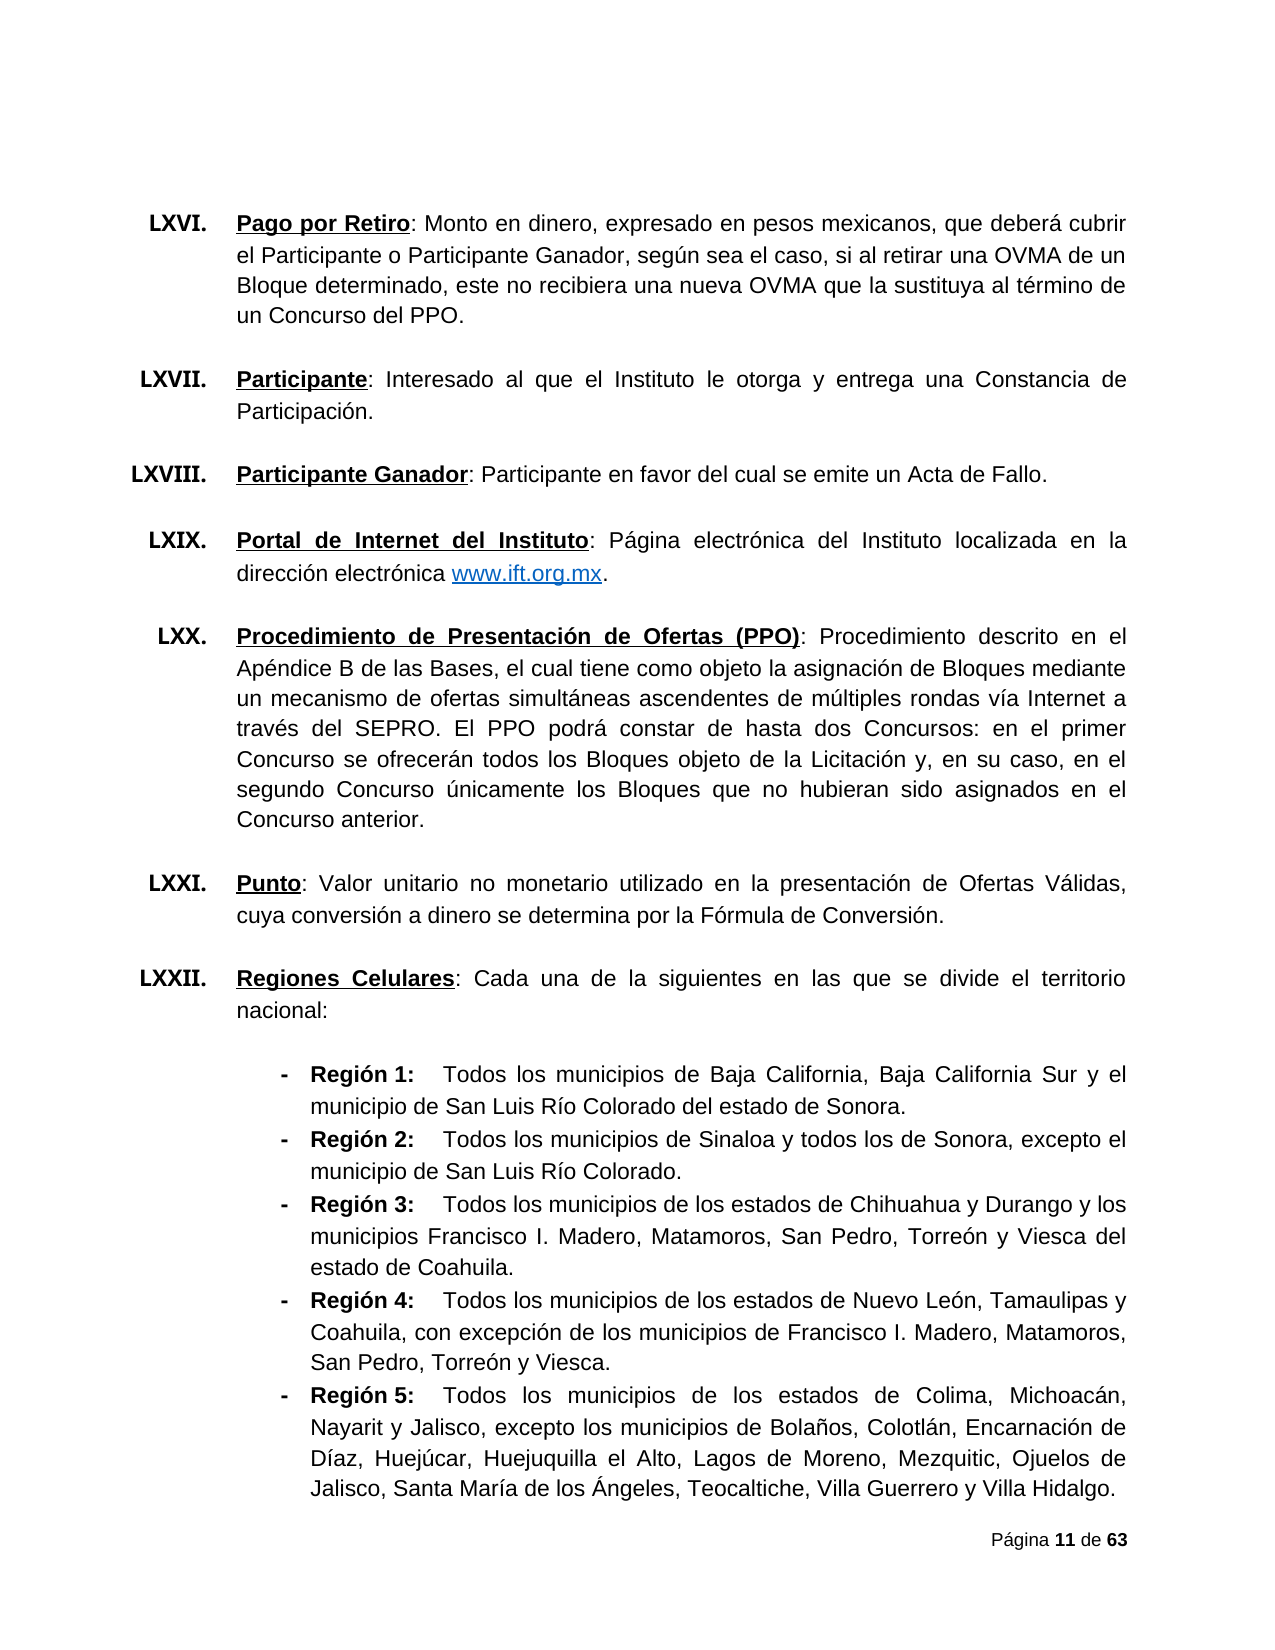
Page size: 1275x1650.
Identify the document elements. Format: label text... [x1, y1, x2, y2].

list Región 5: Todos los municipios de los estados de Colima, Michoacán, Nayarit y Jalisco, excepto los municipios de Bolaños, Colotlán, Encarnación de Díaz, Huejúcar, Huejuquilla el Alto, Lagos de Moreno, Mezquitic, Ojuelos de Jalisco, Santa María de los Ángeles, Teocaltiche, Villa Guerrero y Villa Hidalgo. [281, 1379, 1127, 1501]
list Pago por Retiro: Monto en dinero, expresado en pesos mexicanos, que deberá cubrir el Participante o Participante Ganador, según sea el caso, si al retirar una OVMA de un Bloque determinado, este no recibiera una nueva OVMA que la sustituya al término de un Concurso del PPO. [207, 207, 1127, 329]
list Portal de Internet del Instituto: Página electrónica del Instituto localizada en la dirección electrónica www.ift.org.mx. [207, 524, 1127, 586]
list Región 2: Todos los municipios de Sinaloa y todos los de Sonora, excepto el municipio de San Luis Río Colorado. [281, 1123, 1127, 1184]
list Participante Ganador: Participante en favor del cual se emite un Acta de Fallo. [207, 458, 1127, 489]
list Región 1: Todos los municipios de Baja California, Baja California Sur y el municipio de San Luis Río Colorado del estado de Sonora. [281, 1057, 1127, 1119]
list Región 3: Todos los municipios de los estados de Chihuahua y Durango y los municipios Francisco I. Madero, Matamoros, San Pedro, Torreón y Viesca del estado de Coahuila. [281, 1188, 1127, 1280]
list Región 4: Todos los municipios de los estados de Nuevo León, Tamaulipas y Coahuila, con excepción de los municipios de Francisco I. Madero, Matamoros, San Pedro, Torreón y Viesca. [281, 1284, 1127, 1375]
list Participante: Interesado al que el Instituto le otorga y entrega una Constancia de Participación. [207, 363, 1127, 424]
list Procedimiento de Presentación de Ofertas (PPO): Procedimiento descrito en el Apéndice B de las Bases, el cual tiene como objeto la asignación de Bloques mediante un mecanismo de ofertas simultáneas ascendentes de múltiples rondas vía Internet a través del SEPRO. El PPO podrá constar de hasta dos Concursos: en el primer Concurso se ofrecerán todos los Bloques objeto de la Licitación y, en su caso, en el segundo Concurso únicamente los Bloques que no hubieran sido asignados en el Concurso anterior. [207, 620, 1127, 832]
list Punto: Valor unitario no monetario utilizado en la presentación de Ofertas Válidas, cuya conversión a dinero se determina por la Fórmula de Conversión. [207, 866, 1127, 928]
list Regiones Celulares: Cada una de la siguientes en las que se divide el territorio nacional: [207, 962, 1127, 1023]
